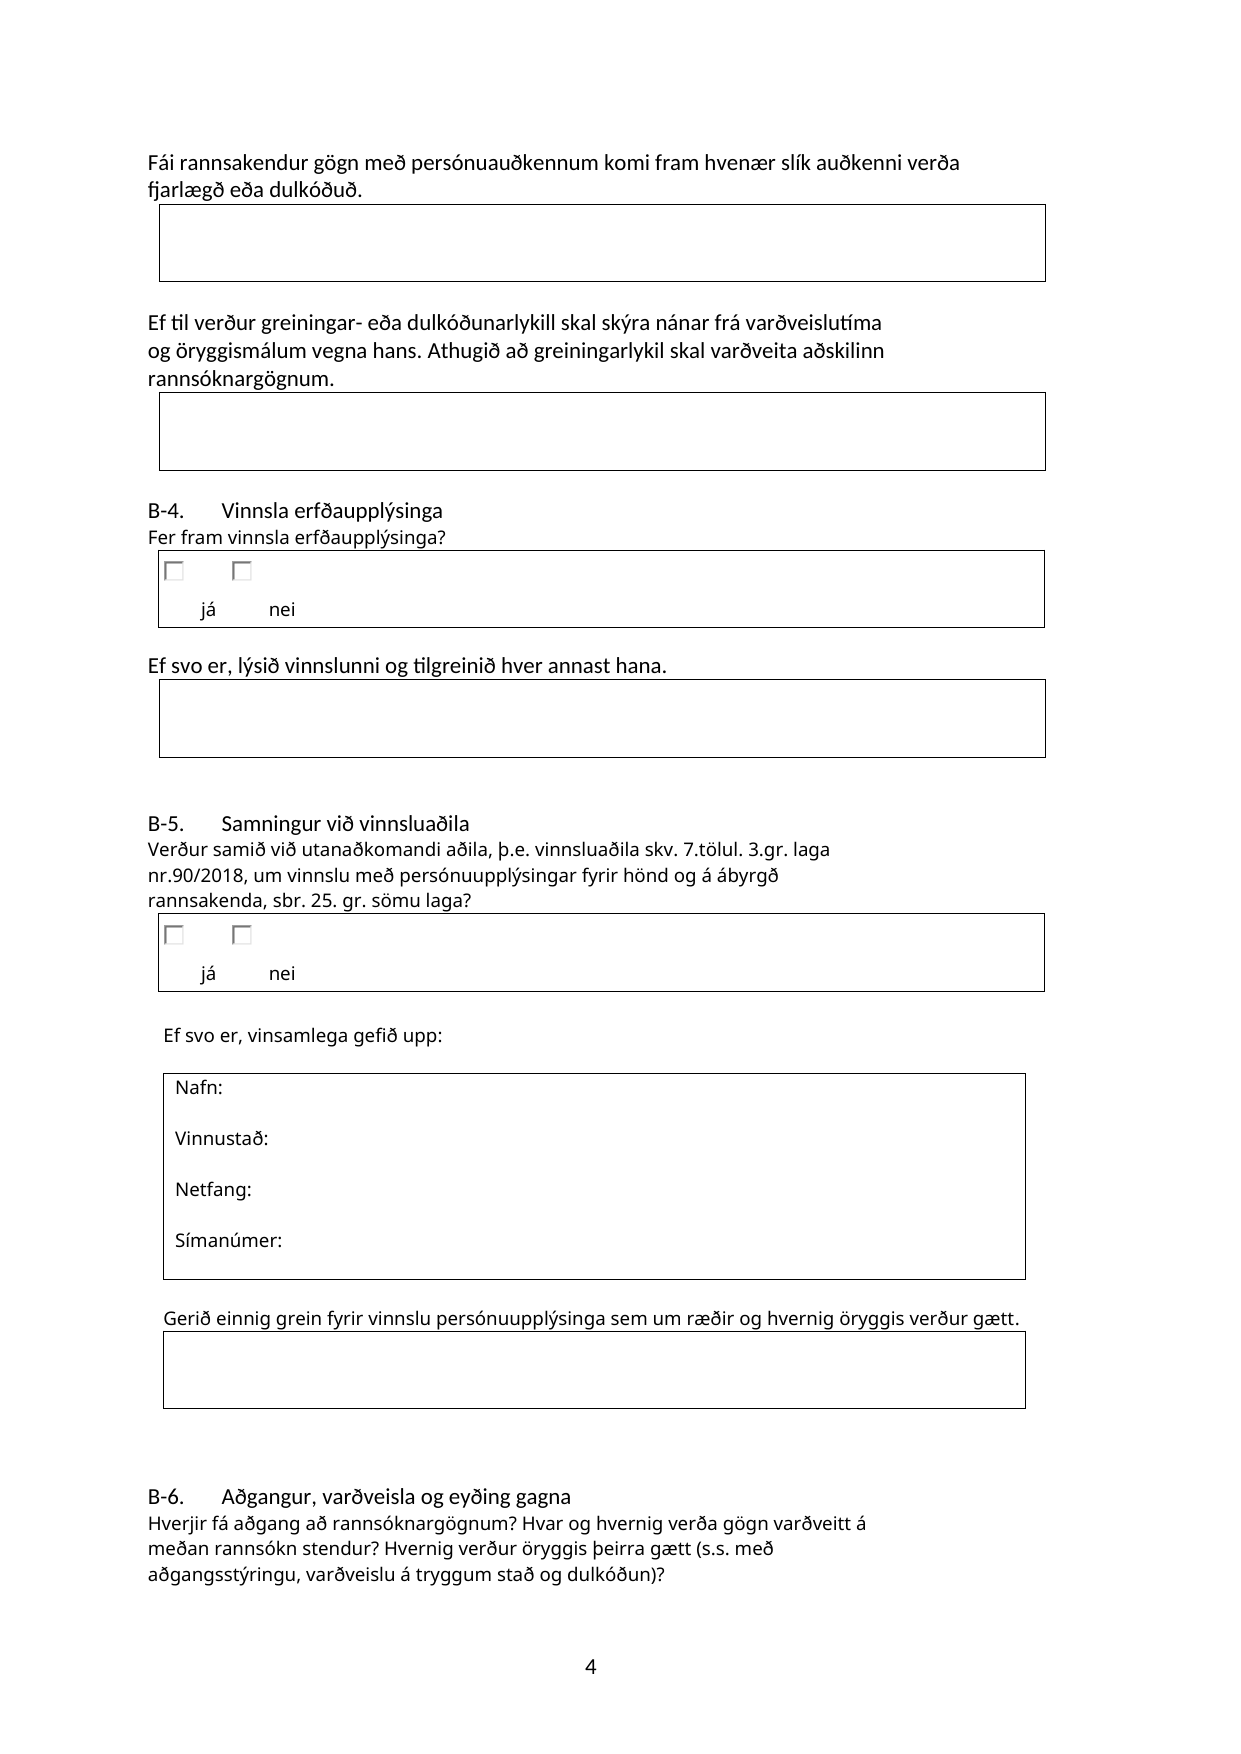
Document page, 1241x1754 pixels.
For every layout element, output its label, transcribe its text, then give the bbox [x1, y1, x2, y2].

table_header [160, 205, 1045, 281]
table_header [160, 680, 1045, 757]
table_header [159, 914, 1044, 991]
table_header [160, 393, 1045, 469]
table_header [159, 551, 1044, 627]
table_cell : . [159, 992, 1037, 1414]
